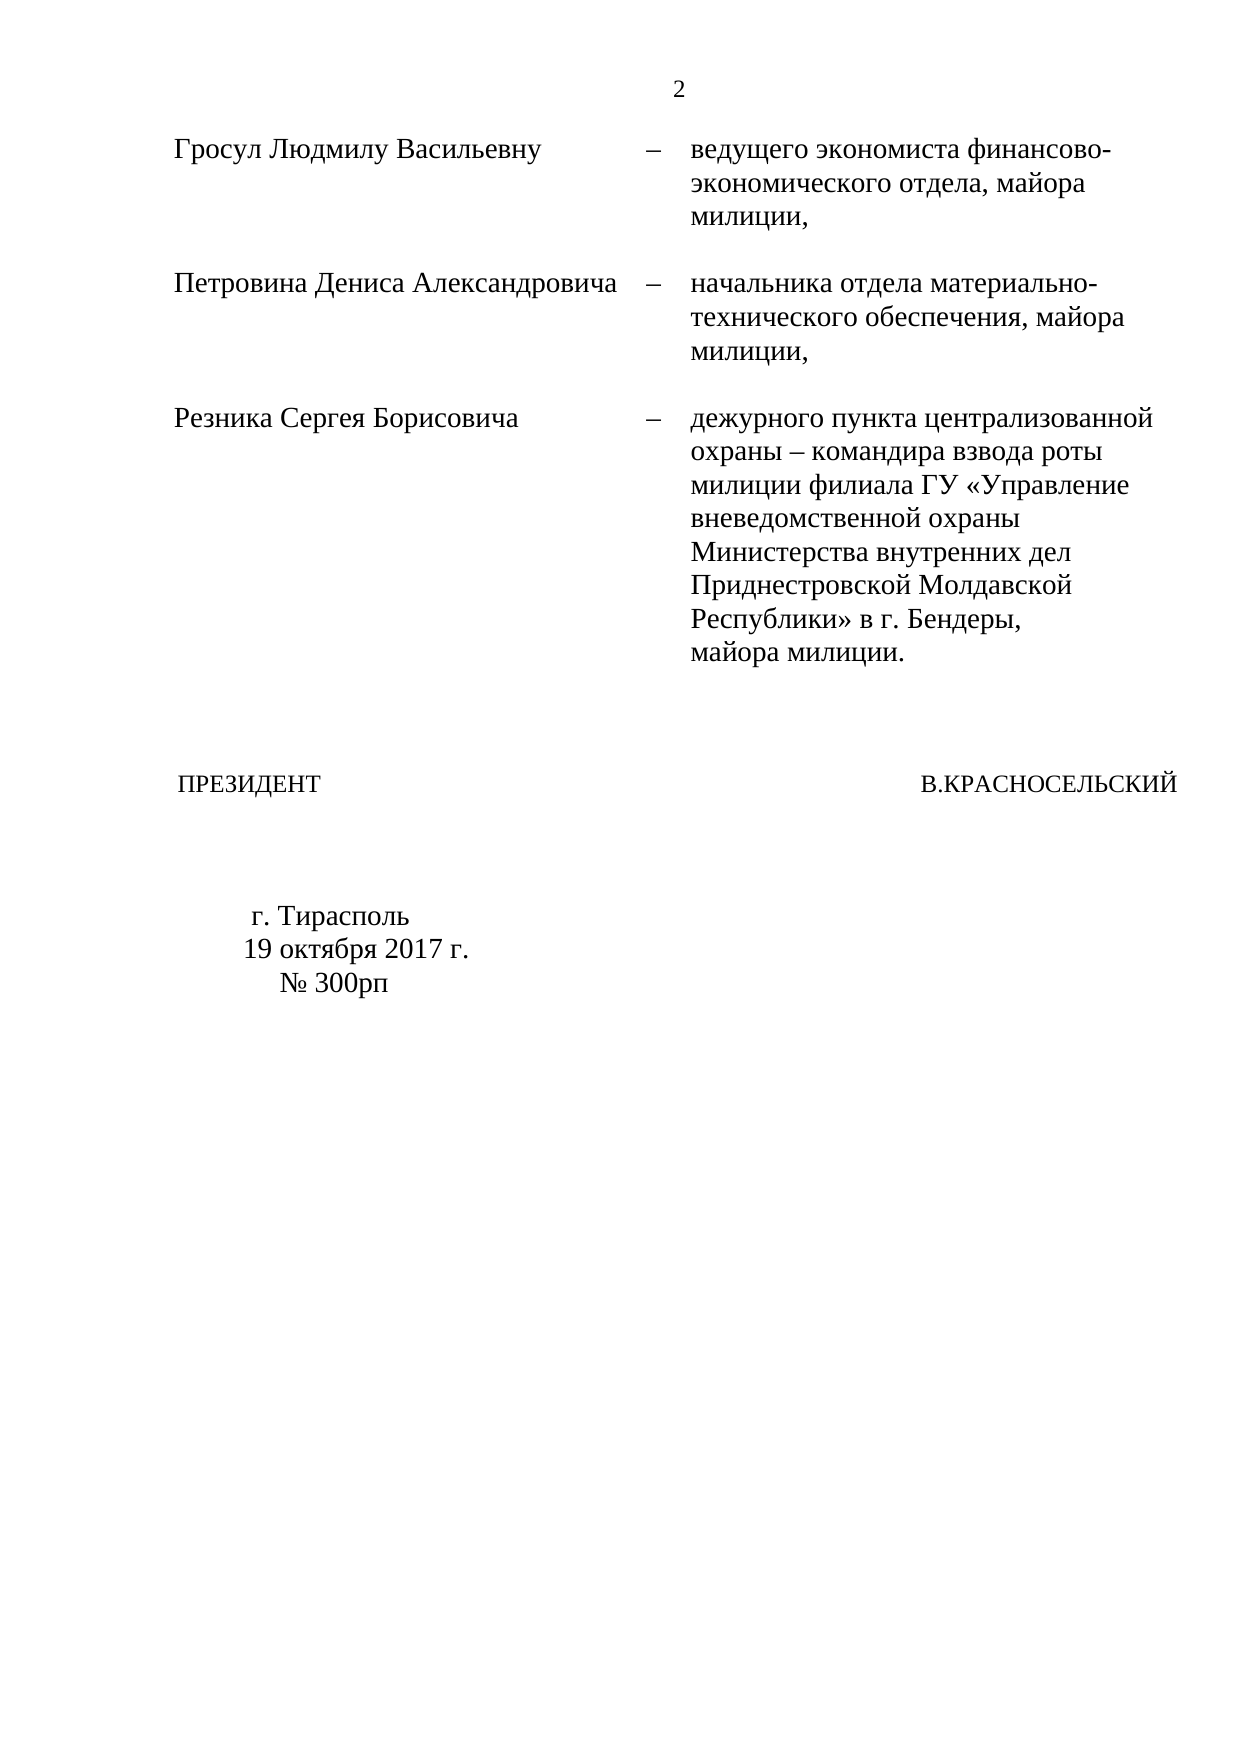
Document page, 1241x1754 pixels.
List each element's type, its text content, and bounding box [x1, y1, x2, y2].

text г. Тирасполь [177, 898, 1181, 932]
table_cell – [635, 131, 679, 266]
table_cell Резника Сергея Борисовича [163, 400, 635, 668]
table_cell Гросул Людмилу Васильевну [163, 131, 635, 266]
table_cell ведущего экономиста финансово-экономического отдела, майора милиции, [679, 131, 1196, 266]
table_cell – [635, 400, 679, 668]
table_cell – [635, 266, 679, 400]
table_cell дежурного пункта централизованной охраны – командира взвода роты милиции филиала ГУ «Управление вневедомственной охраны Министерства внутренних дел Приднестровской Молдавской Республики» в г. Бендеры, майора милиции. [679, 400, 1196, 668]
text ПРЕЗИДЕНТ В.КРАСНОСЕЛЬСКИЙ [177, 769, 1181, 797]
text № 300рп [177, 965, 1181, 999]
text 19 октября 2017 г. [177, 932, 1181, 965]
table_cell начальника отдела материально-технического обеспечения, майора милиции, [679, 266, 1196, 400]
table_cell Петровина Дениса Александровича [163, 266, 635, 400]
